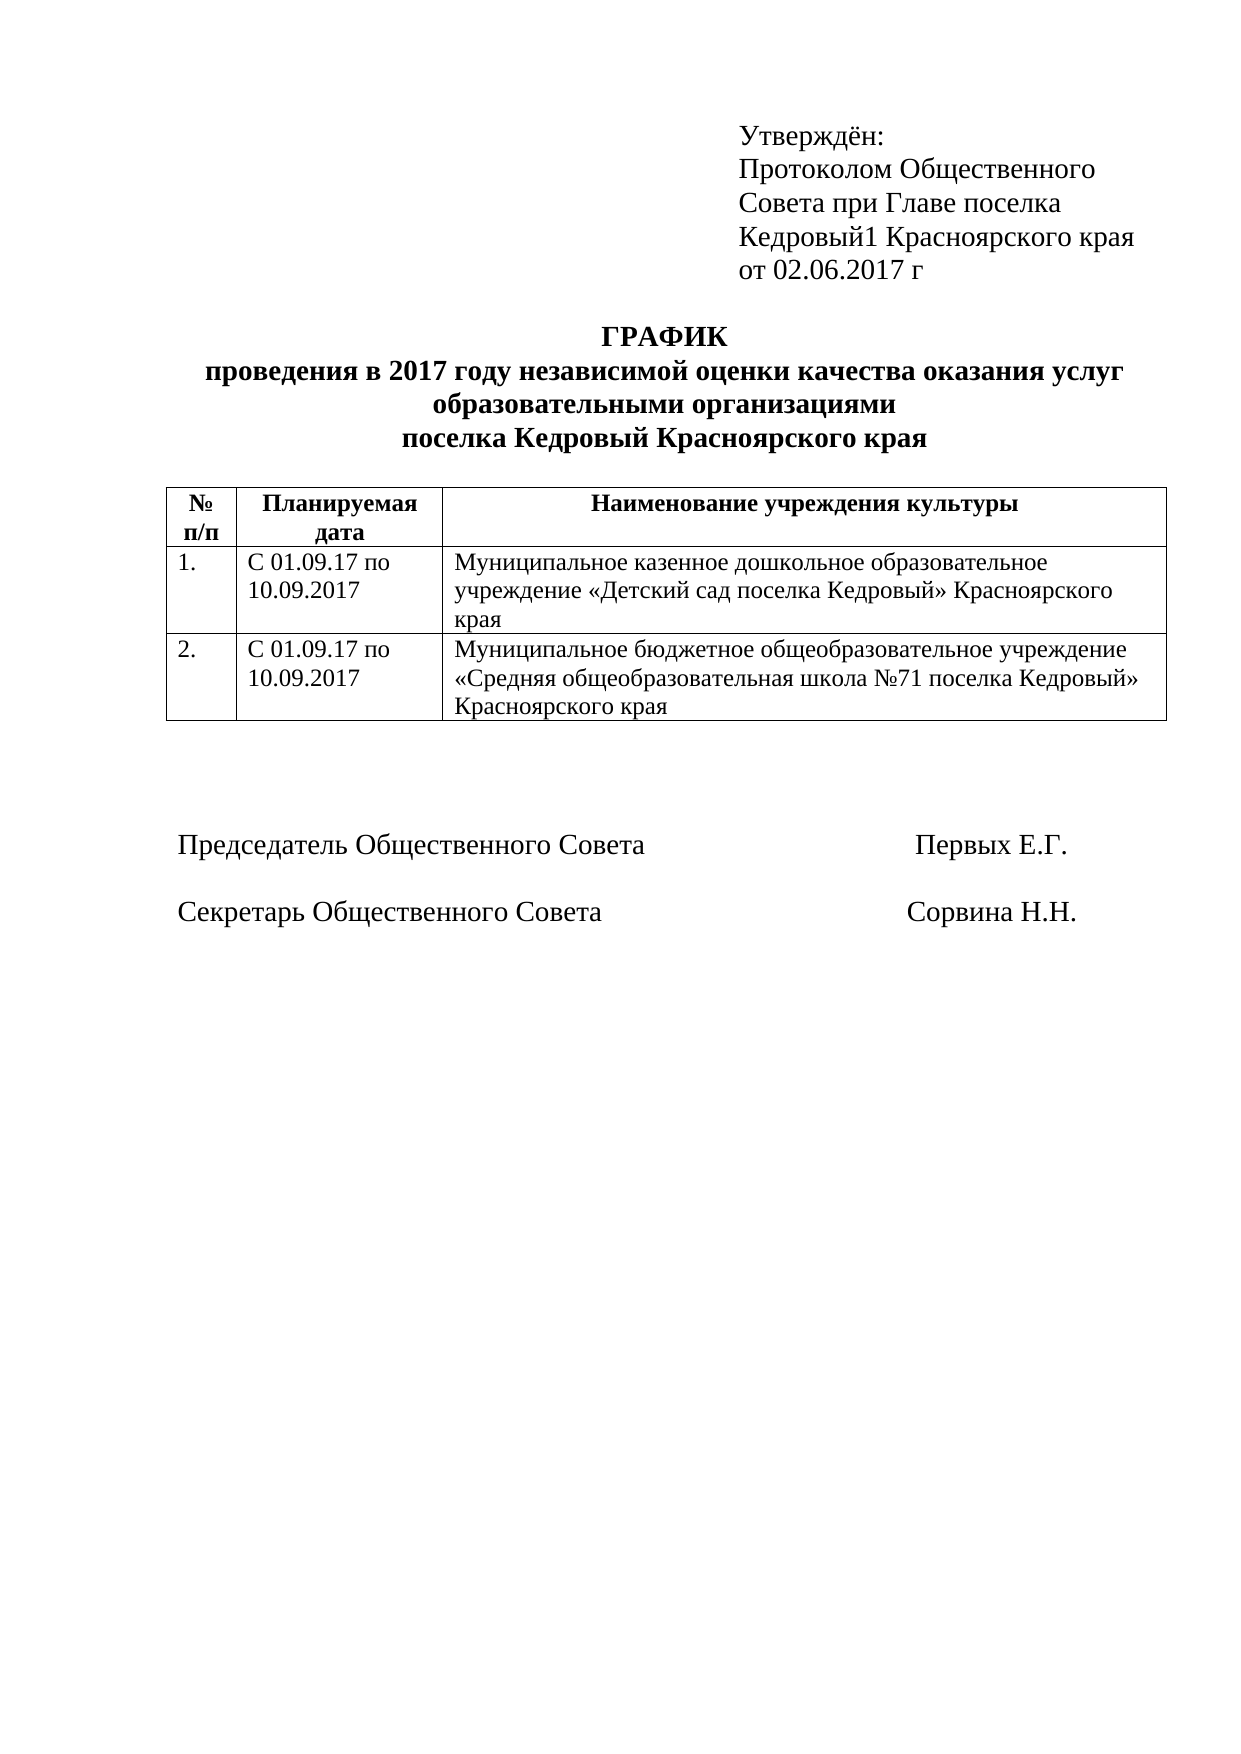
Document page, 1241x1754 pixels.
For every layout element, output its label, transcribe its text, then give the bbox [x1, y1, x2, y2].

table_cell 2. [167, 634, 236, 720]
text поселка Кедровый Красноярского края [177, 420, 1152, 453]
table_header Наименование учреждения культуры [443, 488, 1166, 546]
table_cell С 01.09.17 по 10.09.2017 [237, 547, 442, 633]
text ГРАФИК [177, 319, 1152, 353]
table_header Планируемая дата [237, 488, 442, 546]
text Секретарь Общественного Совета Сорвина Н.Н. [177, 894, 1152, 928]
table_cell С 01.09.17 по 10.09.2017 [237, 634, 442, 720]
table_cell Муниципальное казенное дошкольное образовательное учреждение «Детский сад поселка Кедровый» Красноярского края [443, 547, 1166, 633]
table_cell Муниципальное бюджетное общеобразовательное учреждение «Средняя общеобразовательная школа №71 поселка Кедровый» Красноярского края [443, 634, 1166, 720]
text Председатель Общественного Совета Первых Е.Г. [177, 827, 1152, 861]
text Утверждён: [738, 118, 1152, 152]
table_cell 1. [167, 547, 236, 633]
text Протоколом Общественного Совета при Главе поселка Кедровый1 Красноярского края от 02.06.2017 г [738, 152, 1152, 286]
text проведения в 2017 году независимой оценки качества оказания услуг образовательными организациями [177, 353, 1152, 420]
table_header № п/п [167, 488, 236, 546]
